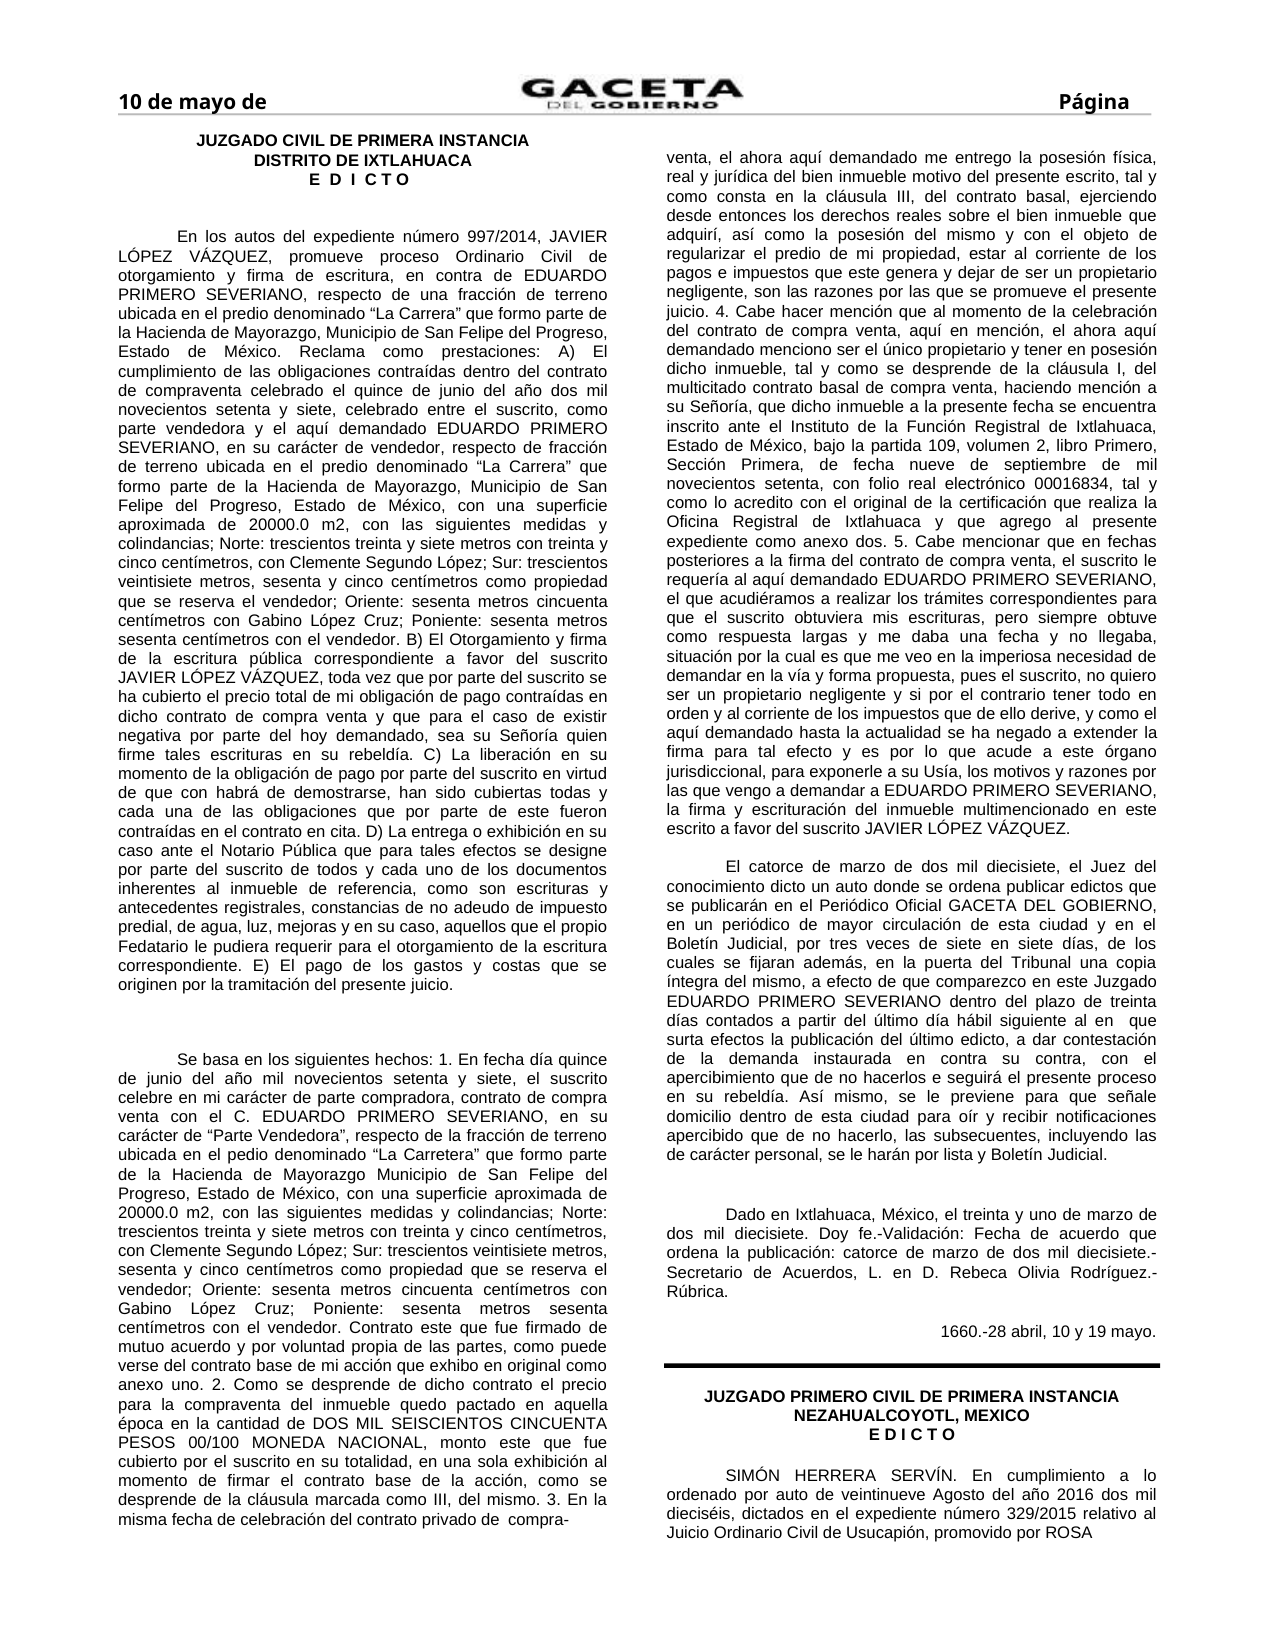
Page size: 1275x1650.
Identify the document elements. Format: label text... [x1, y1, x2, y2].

text En los autos del expediente número 997/2014, JAVIER LÓPEZ VÁZQUEZ, promueve proceso Ordinario Civil de otorgamiento y firma de escritura, en contra de EDUARDO PRIMERO SEVERIANO, respecto de una fracción de terreno ubicada en el predio denominado “La Carrera” que formo parte de la Hacienda de Mayorazgo, Municipio de San Felipe del Progreso, Estado de México. Reclama como prestaciones: A) El cumplimiento de las obligaciones contraídas dentro del contrato de compraventa celebrado el quince de junio del año dos mil novecientos setenta y siete, celebrado entre el suscrito, como parte vendedora y el aquí demandado EDUARDO PRIMERO SEVERIANO, en su carácter de vendedor, respecto de fracción de terreno ubicada en el predio denominado “La Carrera” que formo parte de la Hacienda de Mayorazgo, Municipio de San Felipe del Progreso, Estado de México, con una superficie aproximada de 20000.0 m2, con las siguientes medidas y colindancias; Norte: trescientos treinta y siete metros con treinta y cinco centímetros, con Clemente Segundo López; Sur: trescientos veintisiete metros, sesenta y cinco centímetros como propiedad que se reserva el vendedor; Oriente: sesenta metros cincuenta centímetros con Gabino López Cruz; Poniente: sesenta metros sesenta centímetros con el vendedor. B) El Otorgamiento y firma de la escritura pública correspondiente a favor del suscrito JAVIER LÓPEZ VÁZQUEZ, toda vez que por parte del suscrito se ha cubierto el precio total de mi obligación de pago contraídas en dicho contrato de compra venta y que para el caso de existir negativa por parte del hoy demandado, sea su Señoría quien firme tales escrituras en su rebeldía. C) La liberación en su momento de la obligación de pago por parte del suscrito en virtud de que con habrá de demostrarse, han sido cubiertas todas y cada una de las obligaciones que por parte de este fueron contraídas en el contrato en cita. D) La entrega o exhibición en su caso ante el Notario Pública que para tales efectos se designe por parte del suscrito de todos y cada uno de los documentos inherentes al inmueble de referencia, como son escrituras y antecedentes registrales, constancias de no adeudo de impuesto predial, de agua, luz, mejoras y en su caso, aquellos que el propio Fedatario le pudiera requerir para el otorgamiento de la escritura correspondiente. E) El pago de los gastos y costas que se originen por la tramitación del presente juicio. [118, 227, 608, 994]
subtitle JUZGADO PRIMERO CIVIL DE PRIMERA INSTANCIA NEZAHUALCOYOTL, MEXICO [678, 1386, 1145, 1425]
text 1660.-28 abril, 10 y 19 mayo. [940, 1322, 1171, 1341]
text E D I C T O [756, 1425, 1067, 1444]
text El catorce de marzo de dos mil diecisiete, el Juez del conocimiento dicto un auto donde se ordena publicar edictos que se publicarán en el Periódico Oficial GACETA DEL GOBIERNO, en un periódico de mayor circulación de esta ciudad y en el Boletín Judicial, por tres veces de siete en siete días, de los cuales se fijaran además, en la puerta del Tribunal una copia íntegra del mismo, a efecto de que comparezco en este Juzgado EDUARDO PRIMERO SEVERIANO dentro del plazo de treinta días contados a partir del último día hábil siguiente al en que surta efectos la publicación del último edicto, a dar contestación de la demanda instaurada en contra su contra, con el apercibimiento que de no hacerlos e seguirá el presente proceso en su rebeldía. Así mismo, se le previene para que señale domicilio dentro de esta ciudad para oír y recibir notificaciones apercibido que de no hacerlo, las subsecuentes, incluyendo las de carácter personal, se le harán por lista y Boletín Judicial. [666, 857, 1157, 1164]
picture [118, 74, 1152, 117]
text E D I C T O [144, 169, 574, 189]
text SIMÓN HERRERA SERVÍN. En cumplimiento a lo ordenado por auto de veintinueve Agosto del año 2016 dos mil dieciséis, dictados en el expediente número 329/2015 relativo al Juicio Ordinario Civil de Usucapión, promovido por ROSA [666, 1466, 1157, 1542]
text Se basa en los siguientes hechos: 1. En fecha día quince de junio del año mil novecientos setenta y siete, el suscrito celebre en mi carácter de parte compradora, contrato de compra venta con el C. EDUARDO PRIMERO SEVERIANO, en su carácter de “Parte Vendedora”, respecto de la fracción de terreno ubicada en el pedio denominado “La Carretera” que formo parte de la Hacienda de Mayorazgo Municipio de San Felipe del Progreso, Estado de México, con una superficie aproximada de 20000.0 m2, con las siguientes medidas y colindancias; Norte: trescientos treinta y siete metros con treinta y cinco centímetros, con Clemente Segundo López; Sur: trescientos veintisiete metros, sesenta y cinco centímetros como propiedad que se reserva el vendedor; Oriente: sesenta metros cincuenta centímetros con Gabino López Cruz; Poniente: sesenta metros sesenta centímetros con el vendedor. Contrato este que fue firmado de mutuo acuerdo y por voluntad propia de las partes, como puede verse del contrato base de mi acción que exhibo en original como anexo uno. 2. Como se desprende de dicho contrato el precio para la compraventa del inmueble quedo pactado en aquella época en la cantidad de DOS MIL SEISCIENTOS CINCUENTA PESOS 00/100 MONEDA NACIONAL, monto este que fue cubierto por el suscrito en su totalidad, en una sola exhibición al momento de firmar el contrato base de la acción, como se desprende de la cláusula marcada como III, del mismo. 3. En la misma fecha de celebración del contrato privado de compra- [118, 1049, 608, 1528]
text venta, el ahora aquí demandado me entrego la posesión física, real y jurídica del bien inmueble motivo del presente escrito, tal y como consta en la cláusula III, del contrato basal, ejerciendo desde entonces los derechos reales sobre el bien inmueble que adquirí, así como la posesión del mismo y con el objeto de regularizar el predio de mi propiedad, estar al corriente de los pagos e impuestos que este genera y dejar de ser un propietario negligente, son las razones por las que se promueve el presente juicio. 4. Cabe hacer mención que al momento de la celebración del contrato de compra venta, aquí en mención, el ahora aquí demandado menciono ser el único propietario y tener en posesión dicho inmueble, tal y como se desprende de la cláusula I, del multicitado contrato basal de compra venta, haciendo mención a su Señoría, que dicho inmueble a la presente fecha se encuentra inscrito ante el Instituto de la Función Registral de Ixtlahuaca, Estado de México, bajo la partida 109, volumen 2, libro Primero, Sección Primera, de fecha nueve de septiembre de mil novecientos setenta, con folio real electrónico 00016834, tal y como lo acredito con el original de la certificación que realiza la Oficina Registral de Ixtlahuaca y que agrego al presente expediente como anexo dos. 5. Cabe mencionar que en fechas posteriores a la firma del contrato de compra venta, el suscrito le requería al aquí demandado EDUARDO PRIMERO SEVERIANO, el que acudiéramos a realizar los trámites correspondientes para que el suscrito obtuviera mis escrituras, pero siempre obtuve como respuesta largas y me daba una fecha y no llegaba, situación por la cual es que me veo en la imperiosa necesidad de demandar en la vía y forma propuesta, pues el suscrito, no quiero ser un propietario negligente y si por el contrario tener todo en orden y al corriente de los impuestos que de ello derive, y como el aquí demandado hasta la actualidad se ha negado a extender la firma para tal efecto y es por lo que acude a este órgano jurisdiccional, para exponerle a su Usía, los motivos y razones por las que vengo a demandar a EDUARDO PRIMERO SEVERIANO, la firma y escrituración del inmueble multimencionado en este escrito a favor del suscrito JAVIER LÓPEZ VÁZQUEZ. [666, 148, 1157, 838]
text Dado en Ixtlahuaca, México, el treinta y uno de marzo de dos mil diecisiete. Doy fe.-Validación: Fecha de acuerdo que ordena la publicación: catorce de marzo de dos mil diecisiete.- Secretario de Acuerdos, L. en D. Rebeca Olivia Rodríguez.- Rúbrica. [666, 1205, 1157, 1301]
subtitle JUZGADO CIVIL DE PRIMERA INSTANCIA DISTRITO DE IXTLAHUACA [164, 131, 561, 169]
